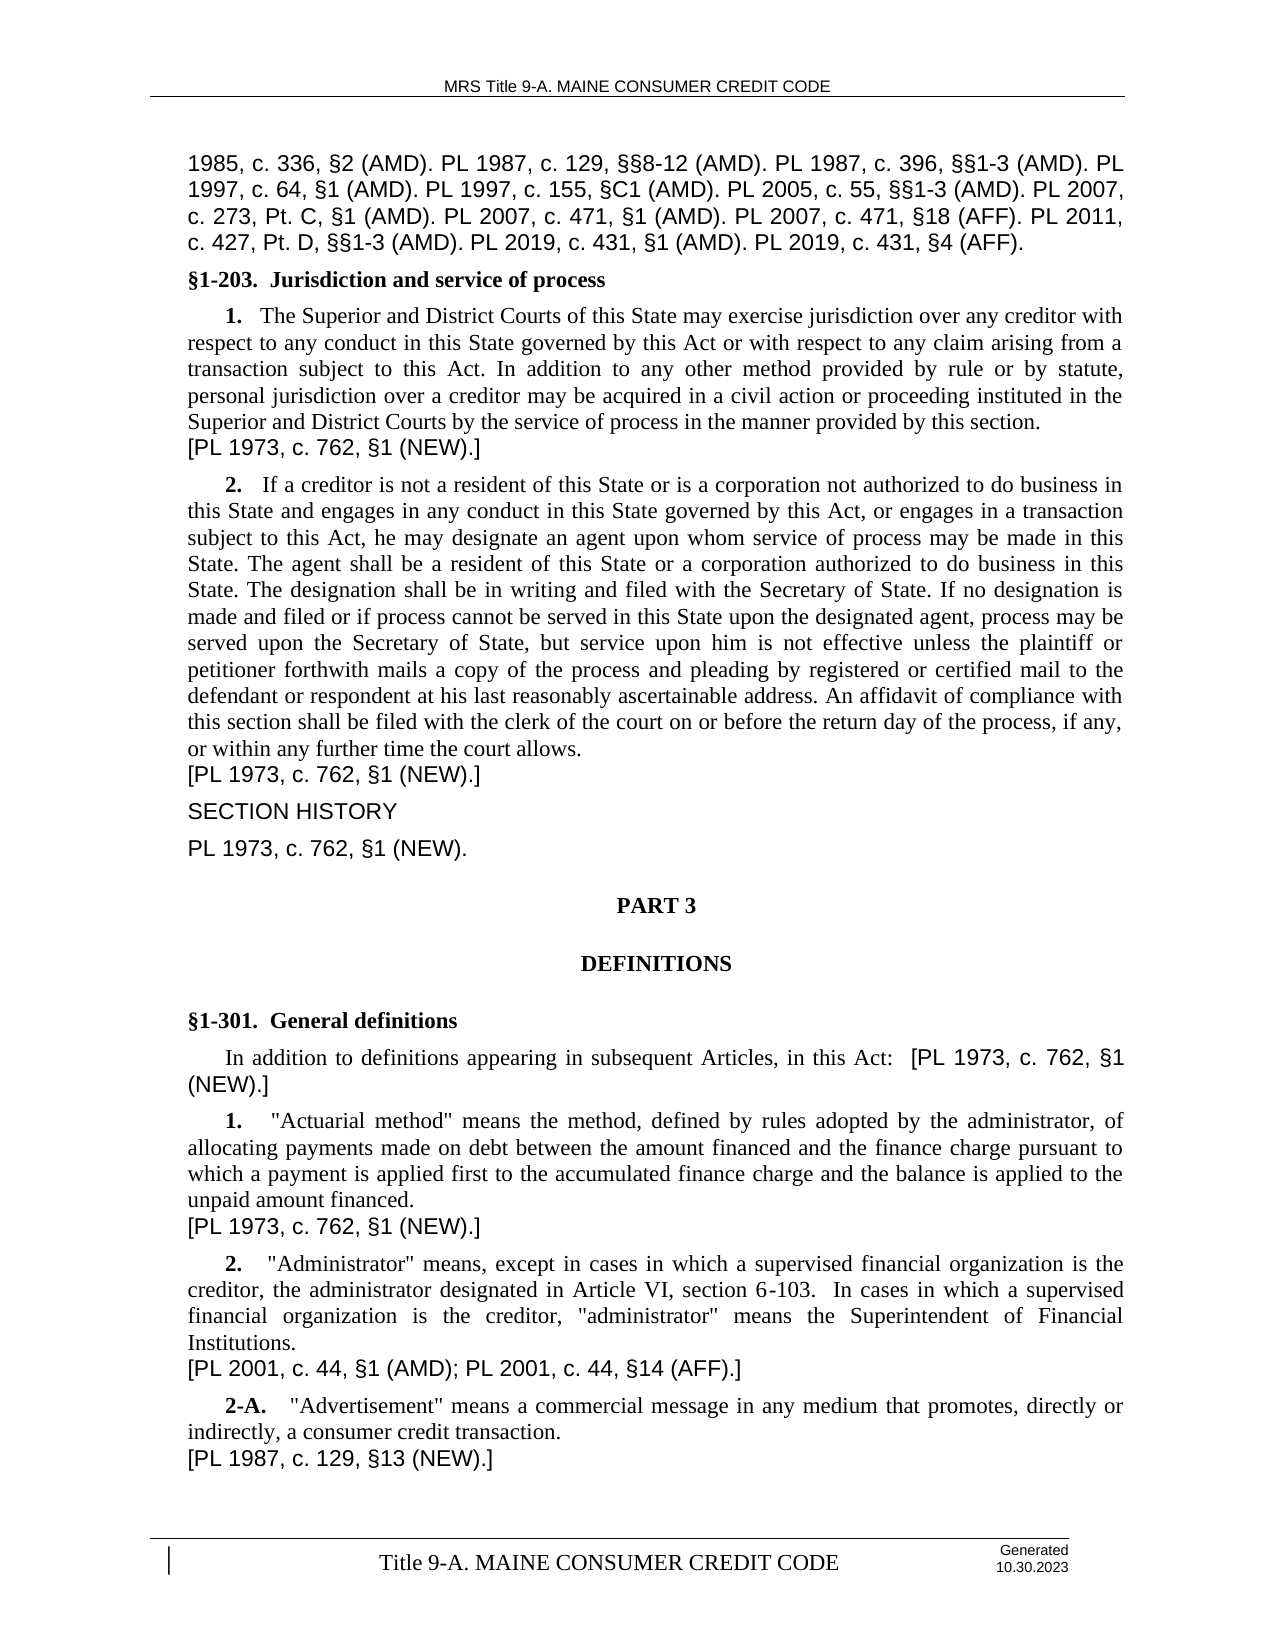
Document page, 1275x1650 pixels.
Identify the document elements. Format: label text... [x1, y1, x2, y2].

text §1-301. General definitions [187, 1007, 1125, 1034]
text [PL 1973, c. 762, §1 (NEW).] [187, 434, 1125, 461]
text DEFINITIONS [187, 950, 1125, 976]
text [PL 1987, c. 129, §13 (NEW).] [187, 1444, 1125, 1471]
text 1. The Superior and District Courts of this State may exercise jurisdiction over any creditor with respect to any conduct in this State governed by this Act or with respect to any claim arising from a transaction subject to this Act. In addition to any other method provided by rule or by statute, personal jurisdiction over a creditor may be acquired in a civil action or proceeding instituted in the Superior and District Courts by the service of process in the manner provided by this section. [187, 303, 1125, 434]
text [PL 1973, c. 762, §1 (NEW).] [187, 1213, 1125, 1239]
text SECTION HISTORY [187, 798, 1125, 824]
text §1-203. Jurisdiction and service of process [187, 266, 1125, 292]
text 2. "Administrator" means, except in cases in which a supervised financial organization is the creditor, the administrator designated in Article VI, section 6‑103. In cases in which a supervised financial organization is the creditor, "administrator" means the Superintendent of Financial Institutions. [187, 1249, 1125, 1355]
text PL 1973, c. 762, §1 (NEW). [187, 834, 1125, 861]
text [PL 1973, c. 762, §1 (NEW).] [187, 761, 1125, 787]
text [PL 2001, c. 44, §1 (AMD); PL 2001, c. 44, §14 (AFF).] [187, 1355, 1125, 1381]
text 1. "Actuarial method" means the method, defined by rules adopted by the administrator, of allocating payments made on debt between the amount financed and the finance charge pursuant to which a payment is applied first to the accumulated finance charge and the balance is applied to the unpaid amount financed. [187, 1107, 1125, 1213]
text 2. If a creditor is not a resident of this State or is a corporation not authorized to do business in this State and engages in any conduct in this State governed by this Act, or engages in a transaction subject to this Act, he may designate an agent upon whom service of process may be made in this State. The agent shall be a resident of this State or a corporation authorized to do business in this State. The designation shall be in writing and filed with the Secretary of State. If no designation is made and filed or if process cannot be served in this State upon the designated agent, process may be served upon the Secretary of State, but service upon him is not effective unless the plaintiff or petitioner forthwith mails a copy of the process and pleading by registered or certified mail to the defendant or respondent at his last reasonably ascertainable address. An affidavit of compliance with this section shall be filed with the clerk of the court on or before the return day of the process, if any, or within any further time the court allows. [187, 471, 1125, 761]
text PART 3 [187, 892, 1125, 918]
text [187, 150, 1125, 255]
text In addition to definitions appearing in subsequent Articles, in this Act: [PL 1973, c. 762, §1 (NEW).] [187, 1044, 1125, 1097]
text 2-A. "Advertisement" means a commercial message in any medium that promotes, directly or indirectly, a consumer credit transaction. [187, 1392, 1125, 1444]
